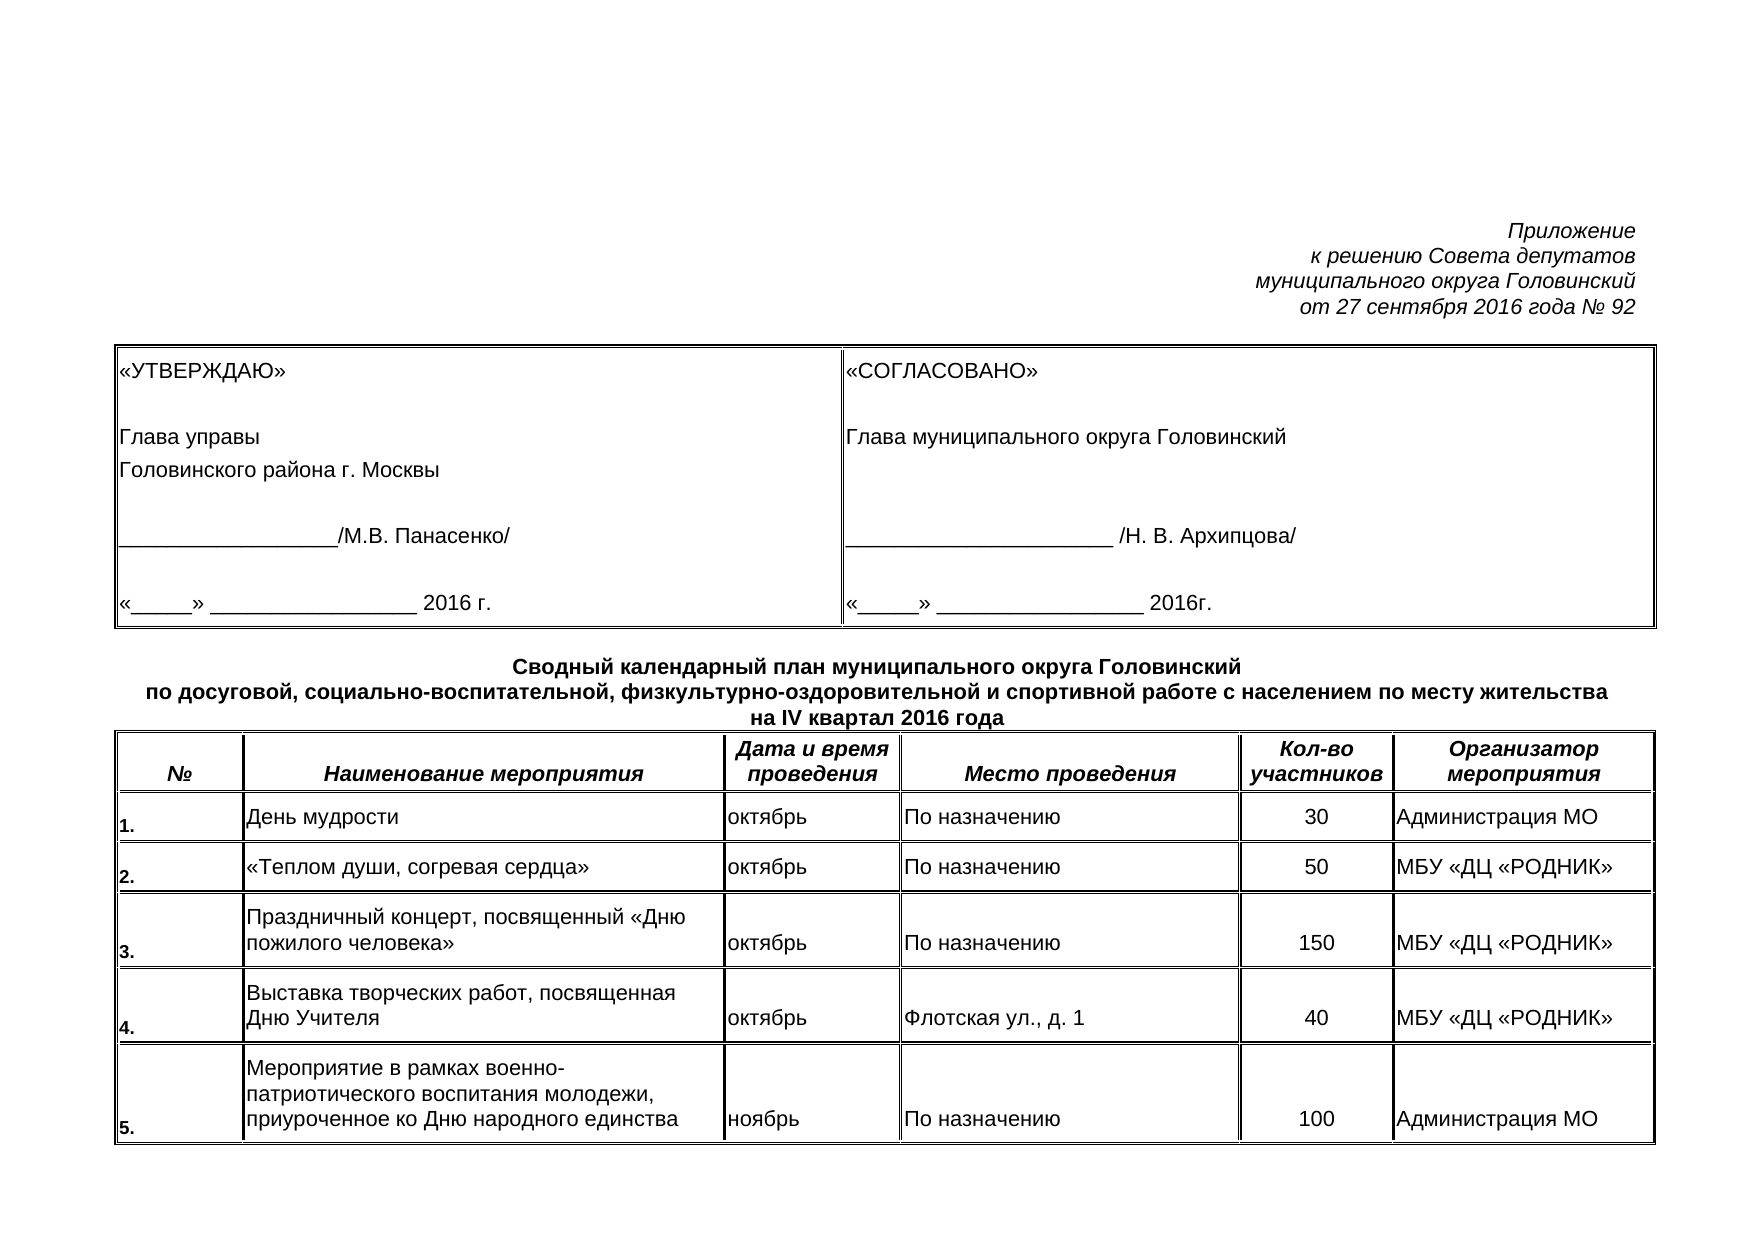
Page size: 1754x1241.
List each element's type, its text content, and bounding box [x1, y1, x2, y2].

table_cell 40 [1242, 969, 1392, 1041]
table_cell «Теплом души, согревая сердца» [245, 843, 723, 890]
table_cell Администрация МО [1393, 1041, 1654, 1142]
table_cell Флотская ул., д. 1 [902, 969, 1238, 1041]
text муниципального округа Головинский [118, 268, 1636, 294]
table_header Дата и время проведения [724, 733, 901, 789]
table_header Наименование мероприятия [243, 733, 724, 789]
table_cell День мудрости [245, 793, 723, 840]
table_cell Администрация МО [1395, 790, 1654, 840]
table_cell 3. [118, 890, 242, 966]
table_cell По назначению [902, 843, 1238, 890]
table_cell По назначению [902, 894, 1238, 966]
table_cell МБУ «ДЦ «РОДНИК» [1393, 840, 1654, 890]
table_cell 5. [118, 1041, 243, 1142]
table_header Место проведения [901, 731, 1240, 789]
text Сводный календарный план муниципального округа Головинский [118, 654, 1636, 679]
table_cell 100 [1240, 1045, 1393, 1142]
table_cell 2. [116, 840, 243, 890]
table_header «УТВЕРЖДАЮ» Глава управы Головинского района г. Москвы __________________/М.В. Панасенко/ «_____» _________________ 2016 г. [118, 348, 842, 626]
text Приложение [118, 218, 1636, 243]
table_cell Праздничный концерт, посвященный «Дню пожилого человека» [245, 894, 723, 966]
table_header Организатор мероприятия [1393, 733, 1653, 789]
table_header № [118, 731, 243, 789]
table_header «СОГЛАСОВАНО» Глава муниципального округа Головинский ______________________ /Н. В. Архипцова/ «_____» _________________ 2016г. [843, 348, 1653, 626]
table_cell ноябрь [724, 1045, 901, 1142]
table_cell 4. [116, 966, 243, 1041]
text от 27 сентября 2016 года № 92 [118, 294, 1636, 319]
table_cell октябрь [726, 843, 899, 890]
table_cell октябрь [726, 969, 899, 1041]
table_cell МБУ «ДЦ «РОДНИК» [1393, 966, 1654, 1041]
table_cell МБУ «ДЦ «РОДНИК» [1395, 890, 1654, 966]
table_cell Мероприятие в рамках военно-патриотического воспитания молодежи, приуроченное ко Дню народного единства [243, 1045, 724, 1142]
table_cell По назначению [901, 1041, 1240, 1142]
table_cell Выставка творческих работ, посвященная Дню Учителя [245, 969, 723, 1041]
text по досуговой, социально-воспитательной, физкультурно-оздоровительной и спортивной работе с населением по месту жительства на IV квартал 2016 года [118, 679, 1636, 729]
text к решению Совета депутатов [118, 243, 1636, 268]
table_cell По назначению [902, 793, 1238, 840]
table_cell 150 [1242, 894, 1392, 966]
table_cell октябрь [726, 793, 899, 840]
table_cell 30 [1242, 793, 1392, 840]
table_cell октябрь [726, 894, 899, 966]
table_cell 50 [1242, 843, 1392, 890]
table_cell 1. [118, 790, 242, 840]
table_header Кол-во участников [1240, 731, 1393, 789]
